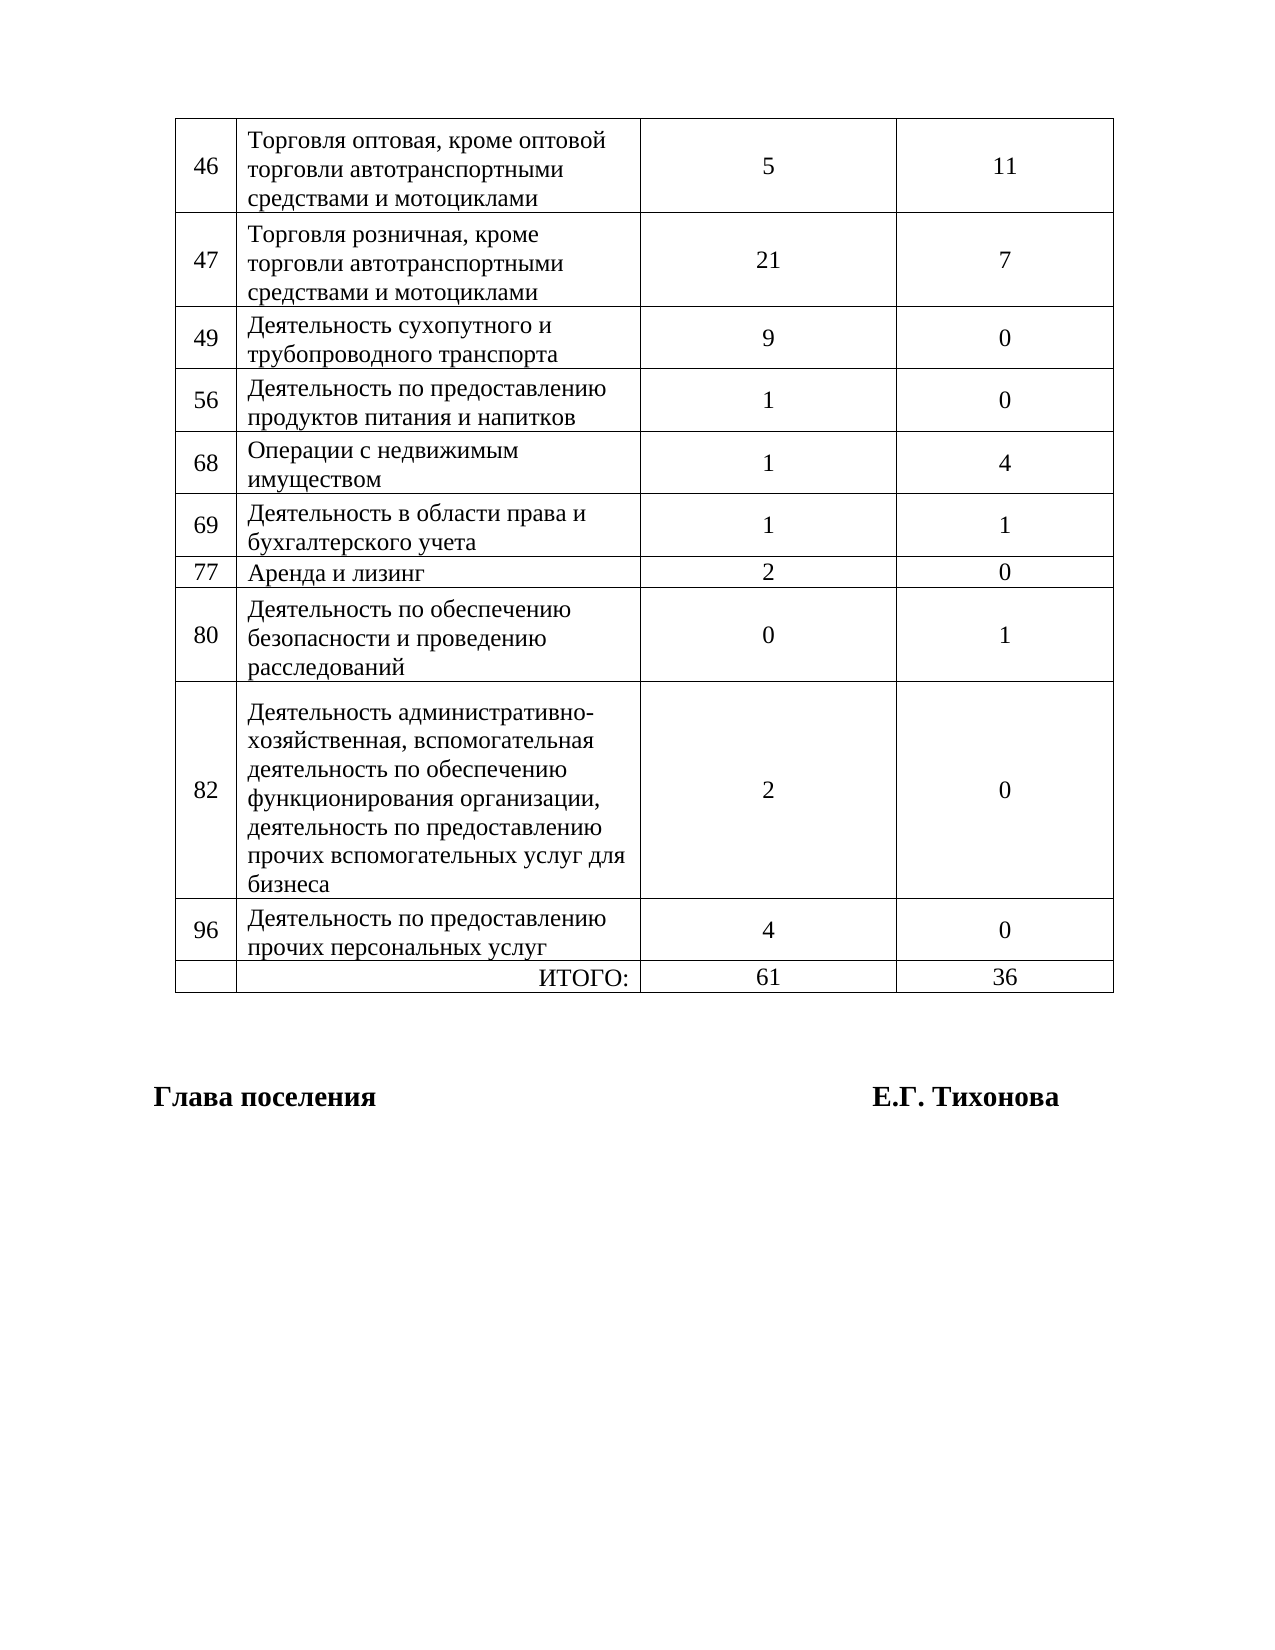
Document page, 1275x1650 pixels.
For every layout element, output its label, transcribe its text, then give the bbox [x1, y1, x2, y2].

table_cell Деятельность сухопутного и трубопроводного транспорта [237, 307, 640, 368]
table_cell 1 [897, 588, 1113, 681]
table_cell 61 [641, 961, 896, 992]
table_cell 49 [176, 307, 236, 368]
table_cell 0 [897, 899, 1113, 960]
table_cell 0 [897, 307, 1113, 368]
table_cell 1 [897, 494, 1113, 556]
table_cell 1 [641, 432, 896, 493]
table_cell 56 [176, 369, 236, 431]
table_cell 21 [641, 213, 896, 306]
table_cell Деятельность административно-хозяйственная, вспомогательная деятельность по обеспечению функционирования организации, деятельность по предоставлению прочих вспомогательных услуг для бизнеса [237, 682, 640, 898]
table_cell 7 [897, 213, 1113, 306]
table_cell 11 [897, 119, 1113, 212]
table_cell 4 [641, 899, 896, 960]
table_cell 1 [641, 494, 896, 556]
table_cell 96 [176, 899, 236, 960]
table_cell Торговля розничная, кроме торговли автотранспортными средствами и мотоциклами [237, 213, 640, 306]
table_cell 4 [897, 432, 1113, 493]
table_cell 9 [641, 307, 896, 368]
table_cell 80 [176, 588, 236, 681]
table_cell 82 [176, 682, 236, 898]
table_cell 36 [897, 961, 1113, 992]
table_cell Деятельность по обеспечению безопасности и проведению расследований [237, 588, 640, 681]
text Глава поселения Е.Г. Тихонова [124, 1079, 1239, 1112]
table_cell 2 [641, 682, 896, 898]
table_cell [176, 961, 236, 992]
table_cell 46 [176, 119, 236, 212]
table_cell 77 [176, 557, 236, 587]
table_cell 0 [897, 682, 1113, 898]
table_cell Торговля оптовая, кроме оптовой торговли автотранспортными средствами и мотоциклами [237, 119, 640, 212]
table_cell 68 [176, 432, 236, 493]
table_cell Деятельность в области права и бухгалтерского учета [237, 494, 640, 556]
table_cell 0 [641, 588, 896, 681]
table_cell Аренда и лизинг [237, 557, 640, 587]
table_cell ИТОГО: [237, 961, 640, 992]
table_cell Операции с недвижимым имуществом [237, 432, 640, 493]
table_cell Деятельность по предоставлению продуктов питания и напитков [237, 369, 640, 431]
table_cell 69 [176, 494, 236, 556]
table_cell 2 [641, 557, 896, 587]
table_cell 0 [897, 369, 1113, 431]
table_cell Деятельность по предоставлению прочих персональных услуг [237, 899, 640, 960]
table_cell 5 [641, 119, 896, 212]
table_cell 0 [897, 557, 1113, 587]
table_cell 1 [641, 369, 896, 431]
table_cell 47 [176, 213, 236, 306]
